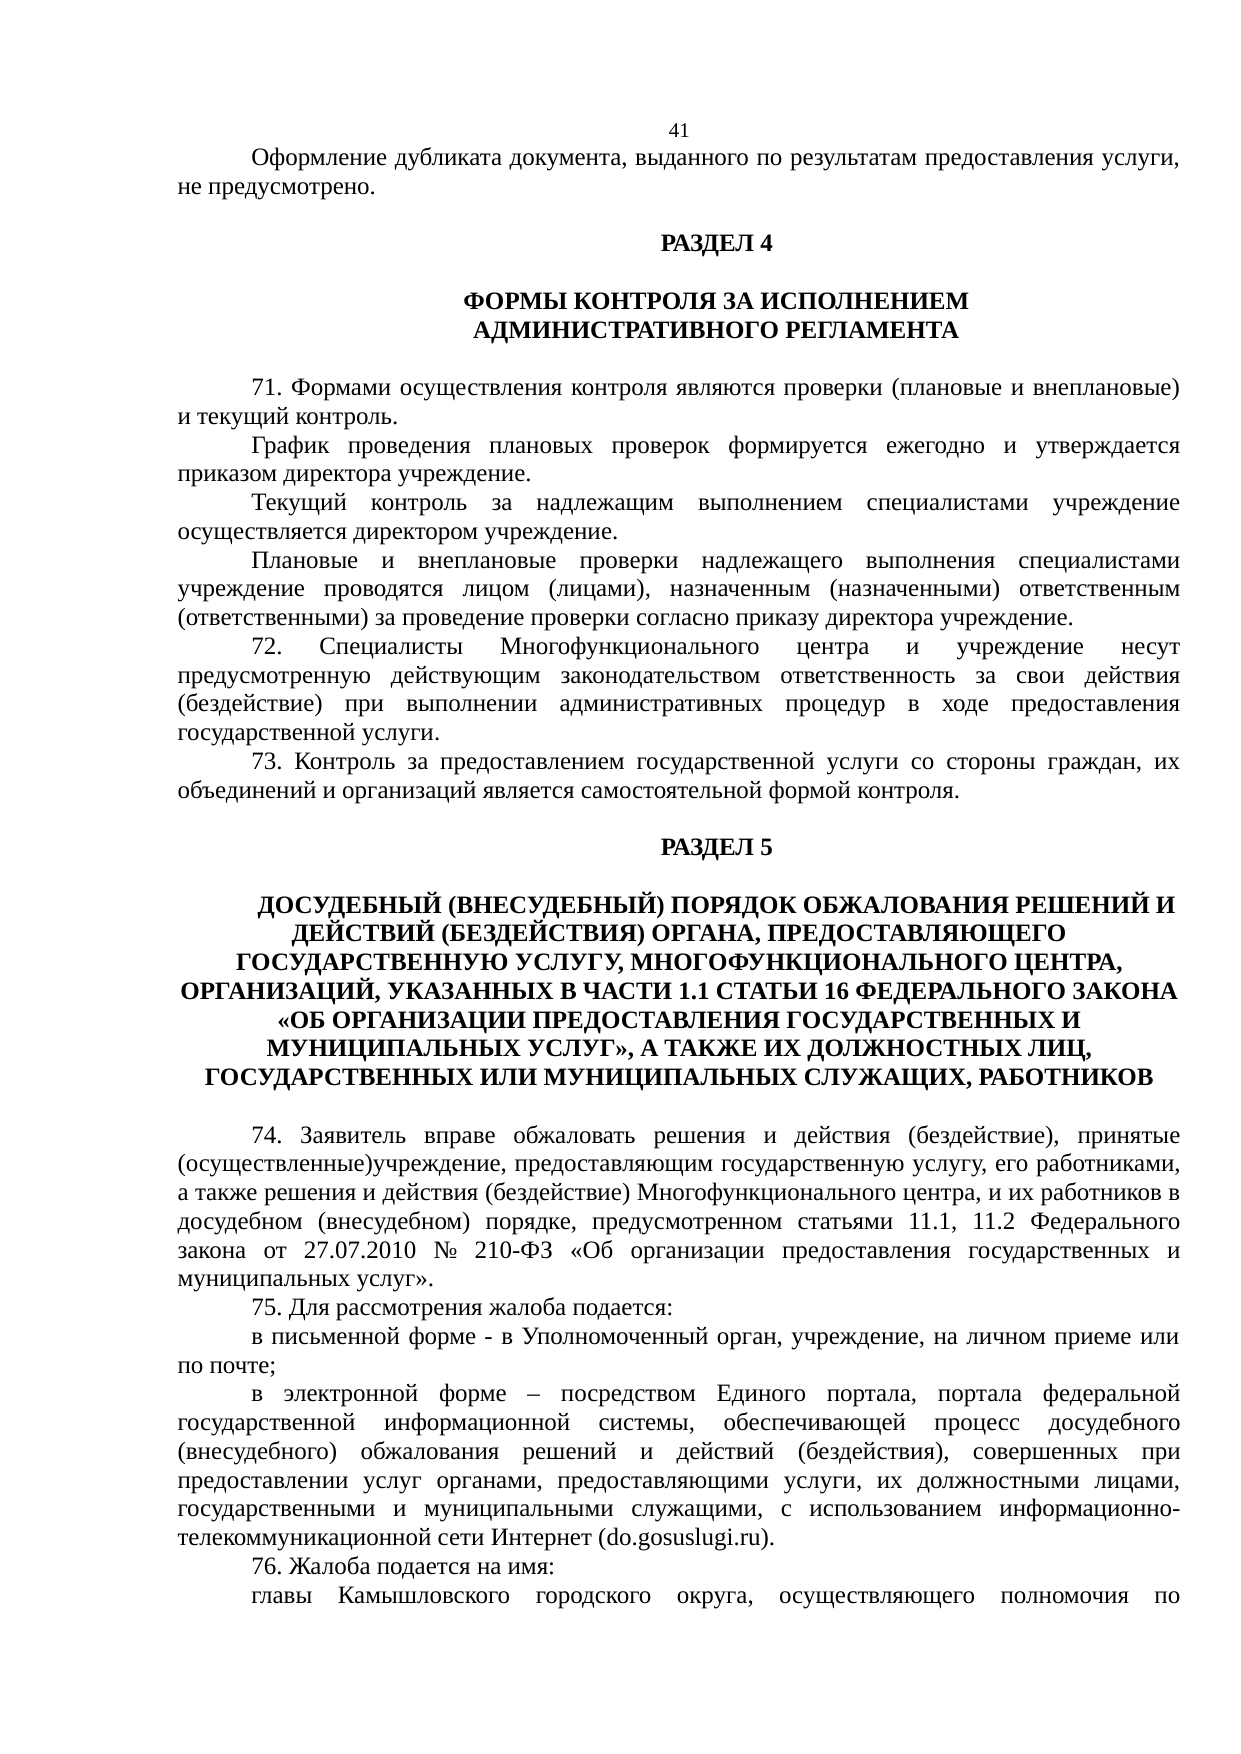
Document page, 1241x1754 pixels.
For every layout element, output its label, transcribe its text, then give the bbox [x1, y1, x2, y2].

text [177, 1580, 1181, 1608]
text 73. Контроль за предоставлением государственной услуги со стороны граждан, их объединений и организаций является самостоятельной формой контроля. [177, 746, 1181, 803]
text РАЗДЕЛ 5 [177, 832, 1181, 861]
text в письменной форме - в Уполномоченный орган, учреждение, на личном приеме или по почте; [177, 1321, 1181, 1378]
text График проведения плановых проверок формируется ежегодно и утверждается приказом директора учреждение. [177, 430, 1181, 487]
text Оформление дубликата документа, выданного по результатам предоставления услуги, не предусмотрено. [177, 142, 1181, 200]
text ФОРМЫ КОНТРОЛЯ ЗА ИСПОЛНЕНИЕМ [177, 286, 1181, 315]
text АДМИНИСТРАТИВНОГО РЕГЛАМЕНТА [177, 315, 1181, 343]
text 72. Специалисты Многофункционального центра и учреждение несут предусмотренную действующим законодательством ответственность за свои действия (бездействие) при выполнении административных процедур в ходе предоставления государственной услуги. [177, 631, 1181, 746]
text 76. Жалоба подается на имя: [177, 1551, 1181, 1580]
text ДОСУДЕБНЫЙ (ВНЕСУДЕБНЫЙ) ПОРЯДОК ОБЖАЛОВАНИЯ РЕШЕНИЙ И ДЕЙСТВИЙ (БЕЗДЕЙСТВИЯ) ОРГАНА, ПРЕДОСТАВЛЯЮЩЕГО ГОСУДАРСТВЕННУЮ УСЛУГУ, МНОГОФУНКЦИОНАЛЬНОГО ЦЕНТРА, ОРГАНИЗАЦИЙ, УКАЗАННЫХ В ЧАСТИ 1.1 СТАТЬИ 16 ФЕДЕРАЛЬНОГО ЗАКОНА «ОБ ОРГАНИЗАЦИИ ПРЕДОСТАВЛЕНИЯ ГОСУДАРСТВЕННЫХ И МУНИЦИПАЛЬНЫХ УСЛУГ», А ТАКЖЕ ИХ ДОЛЖНОСТНЫХ ЛИЦ, ГОСУДАРСТВЕННЫХ ИЛИ МУНИЦИПАЛЬНЫХ СЛУЖАЩИХ, РАБОТНИКОВ [177, 890, 1181, 1091]
text в электронной форме – посредством Единого портала, портала федеральной государственной информационной системы, обеспечивающей процесс досудебного (внесудебного) обжалования решений и действий (бездействия), совершенных при предоставлении услуг органами, предоставляющими услуги, их должностными лицами, государственными и муниципальными служащими, с использованием информационно-телекоммуникационной сети Интернет (do.gosuslugi.ru). [177, 1378, 1181, 1551]
text Плановые и внеплановые проверки надлежащего выполнения специалистами учреждение проводятся лицом (лицами), назначенным (назначенными) ответственным (ответственными) за проведение проверки согласно приказу директора учреждение. [177, 545, 1181, 631]
text Текущий контроль за надлежащим выполнением специалистами учреждение осуществляется директором учреждение. [177, 487, 1181, 545]
text 71. Формами осуществления контроля являются проверки (плановые и внеплановые) и текущий контроль. [177, 372, 1181, 430]
text 74. Заявитель вправе обжаловать решения и действия (бездействие), принятые (осуществленные)учреждение, предоставляющим государственную услугу, его работниками, а также решения и действия (бездействие) Многофункционального центра, и их работников в досудебном (внесудебном) порядке, предусмотренном статьями 11.1, 11.2 Федерального закона от 27.07.2010 № 210-ФЗ «Об организации предоставления государственных и муниципальных услуг». [177, 1120, 1181, 1292]
text 75. Для рассмотрения жалоба подается: [177, 1292, 1181, 1321]
text РАЗДЕЛ 4 [177, 228, 1181, 257]
